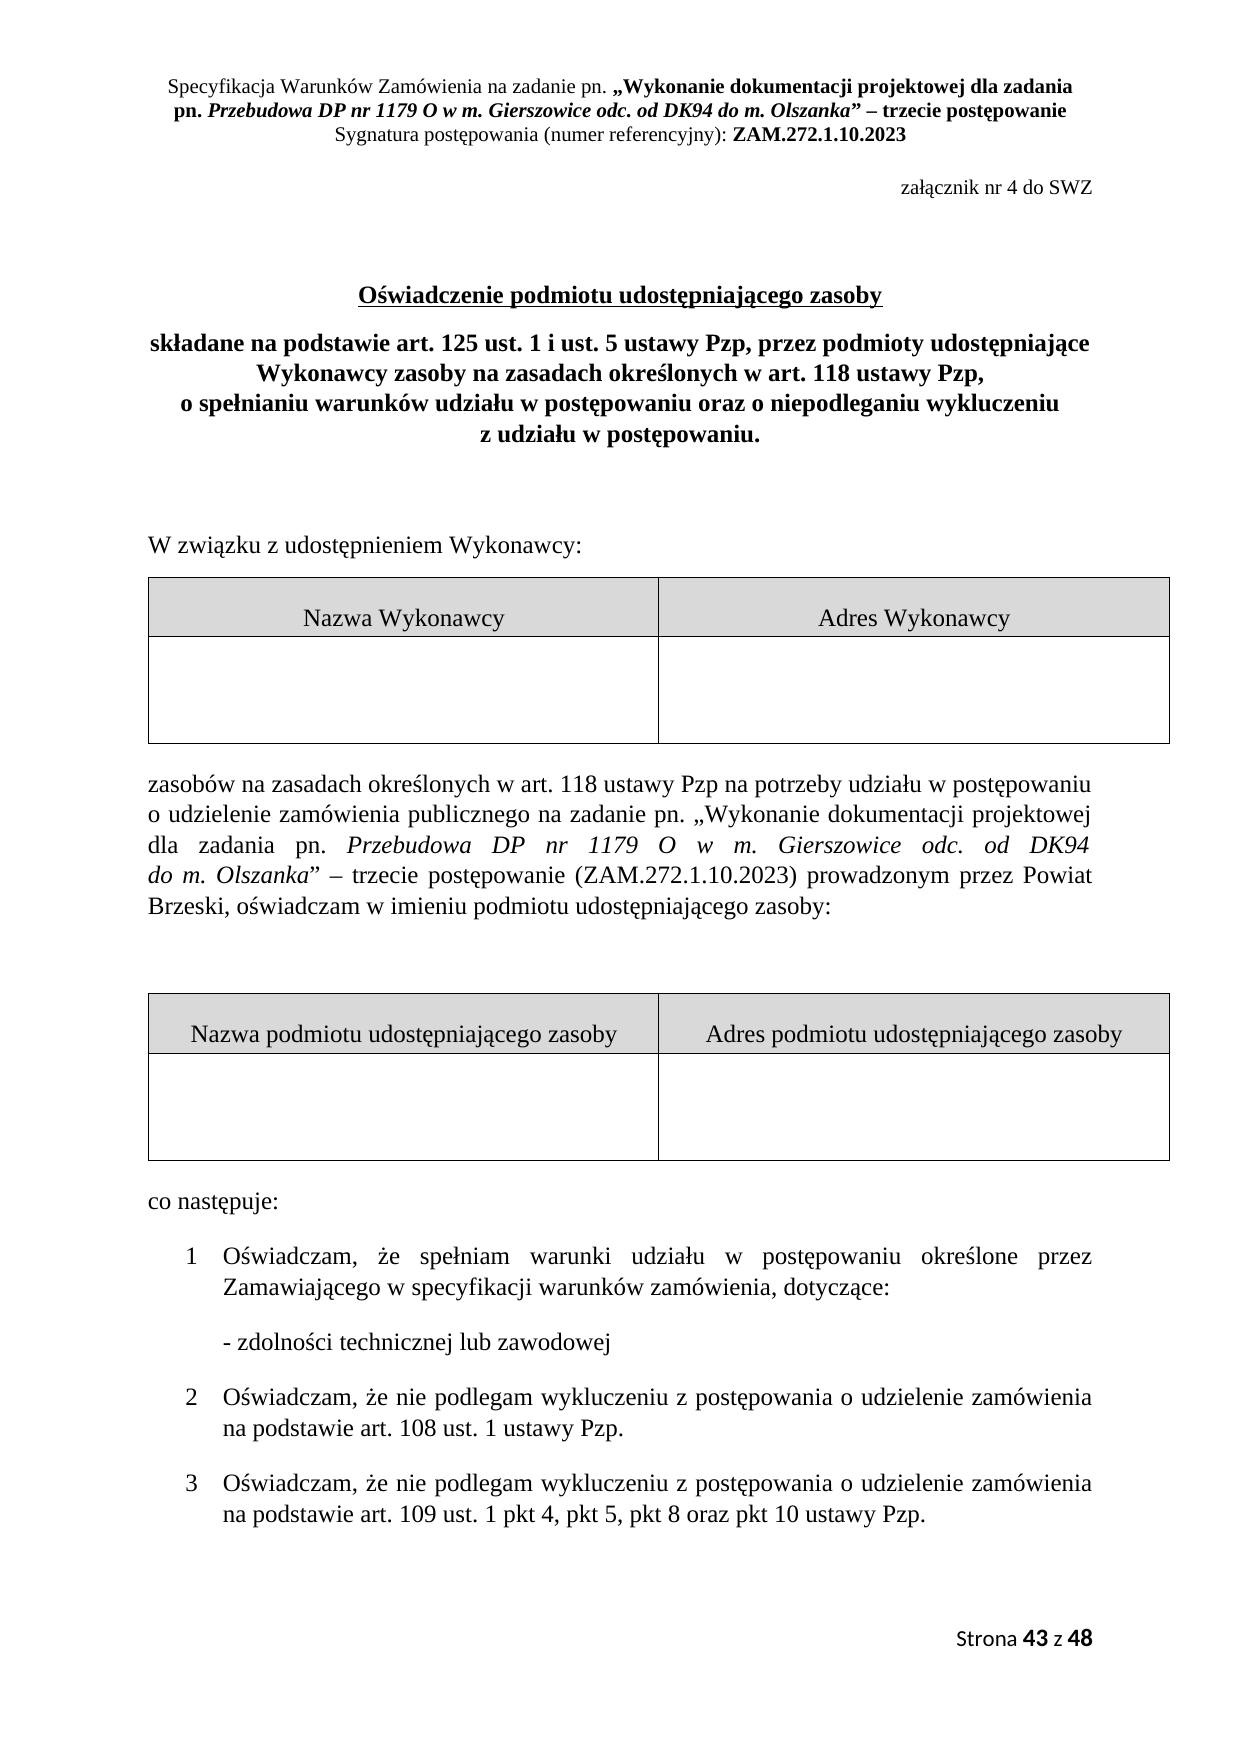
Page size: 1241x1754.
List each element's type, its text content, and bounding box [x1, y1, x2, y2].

list - zdolności technicznej lub zawodowej [223, 1327, 1093, 1356]
list co następuje: [148, 1186, 1093, 1214]
list zasobów na zasadach określonych w art. 118 ustawy Pzp na potrzeby udziału w postępowaniu o udzielenie zamówienia publicznego na zadanie pn. „Wykonanie dokumentacji projektowej dla zadania pn. Przebudowa DP nr 1179 O w m. Gierszowice odc. od DK94 do m. Olszanka” – trzecie postępowanie (ZAM.272.1.10.2023) prowadzonym przez Powiat Brzeski, oświadczam w imieniu podmiotu udostępniającego zasoby: [148, 769, 1093, 919]
table_cell [149, 637, 658, 743]
list o spełnianiu warunków udziału w postępowaniu oraz o niepodleganiu wykluczeniu z udziału w postępowaniu. [148, 388, 1093, 448]
list składane na podstawie art. 125 ust. 1 i ust. 5 ustawy Pzp, przez podmioty udostępniające Wykonawcy zasoby na zasadach określonych w art. 118 ustawy Pzp, [148, 328, 1093, 387]
table_header Nazwa podmiotu udostępniającego zasoby [149, 994, 658, 1053]
table_header Adres Wykonawcy [659, 578, 1169, 636]
table_header Nazwa Wykonawcy [149, 578, 658, 636]
list Oświadczam, że nie podlegam wykluczeniu z postępowania o udzielenie zamówienia na podstawie art. 109 ust. 1 pkt 4, pkt 5, pkt 8 oraz pkt 10 ustawy Pzp. [185, 1468, 1093, 1527]
table_cell [659, 1054, 1169, 1160]
list W związku z udostępnieniem Wykonawcy: [148, 530, 1093, 558]
table_cell [149, 1054, 658, 1160]
list Oświadczenie podmiotu udostępniającego zasoby [148, 281, 1093, 309]
table_cell [659, 637, 1169, 743]
table_header Adres podmiotu udostępniającego zasoby [659, 994, 1169, 1053]
list załącznik nr 4 do SWZ [148, 175, 1093, 199]
list Oświadczam, że nie podlegam wykluczeniu z postępowania o udzielenie zamówienia na podstawie art. 108 ust. 1 ustawy Pzp. [185, 1382, 1093, 1442]
list Oświadczam, że spełniam warunki udziału w postępowaniu określone przez Zamawiającego w specyfikacji warunków zamówienia, dotyczące: [185, 1241, 1093, 1300]
